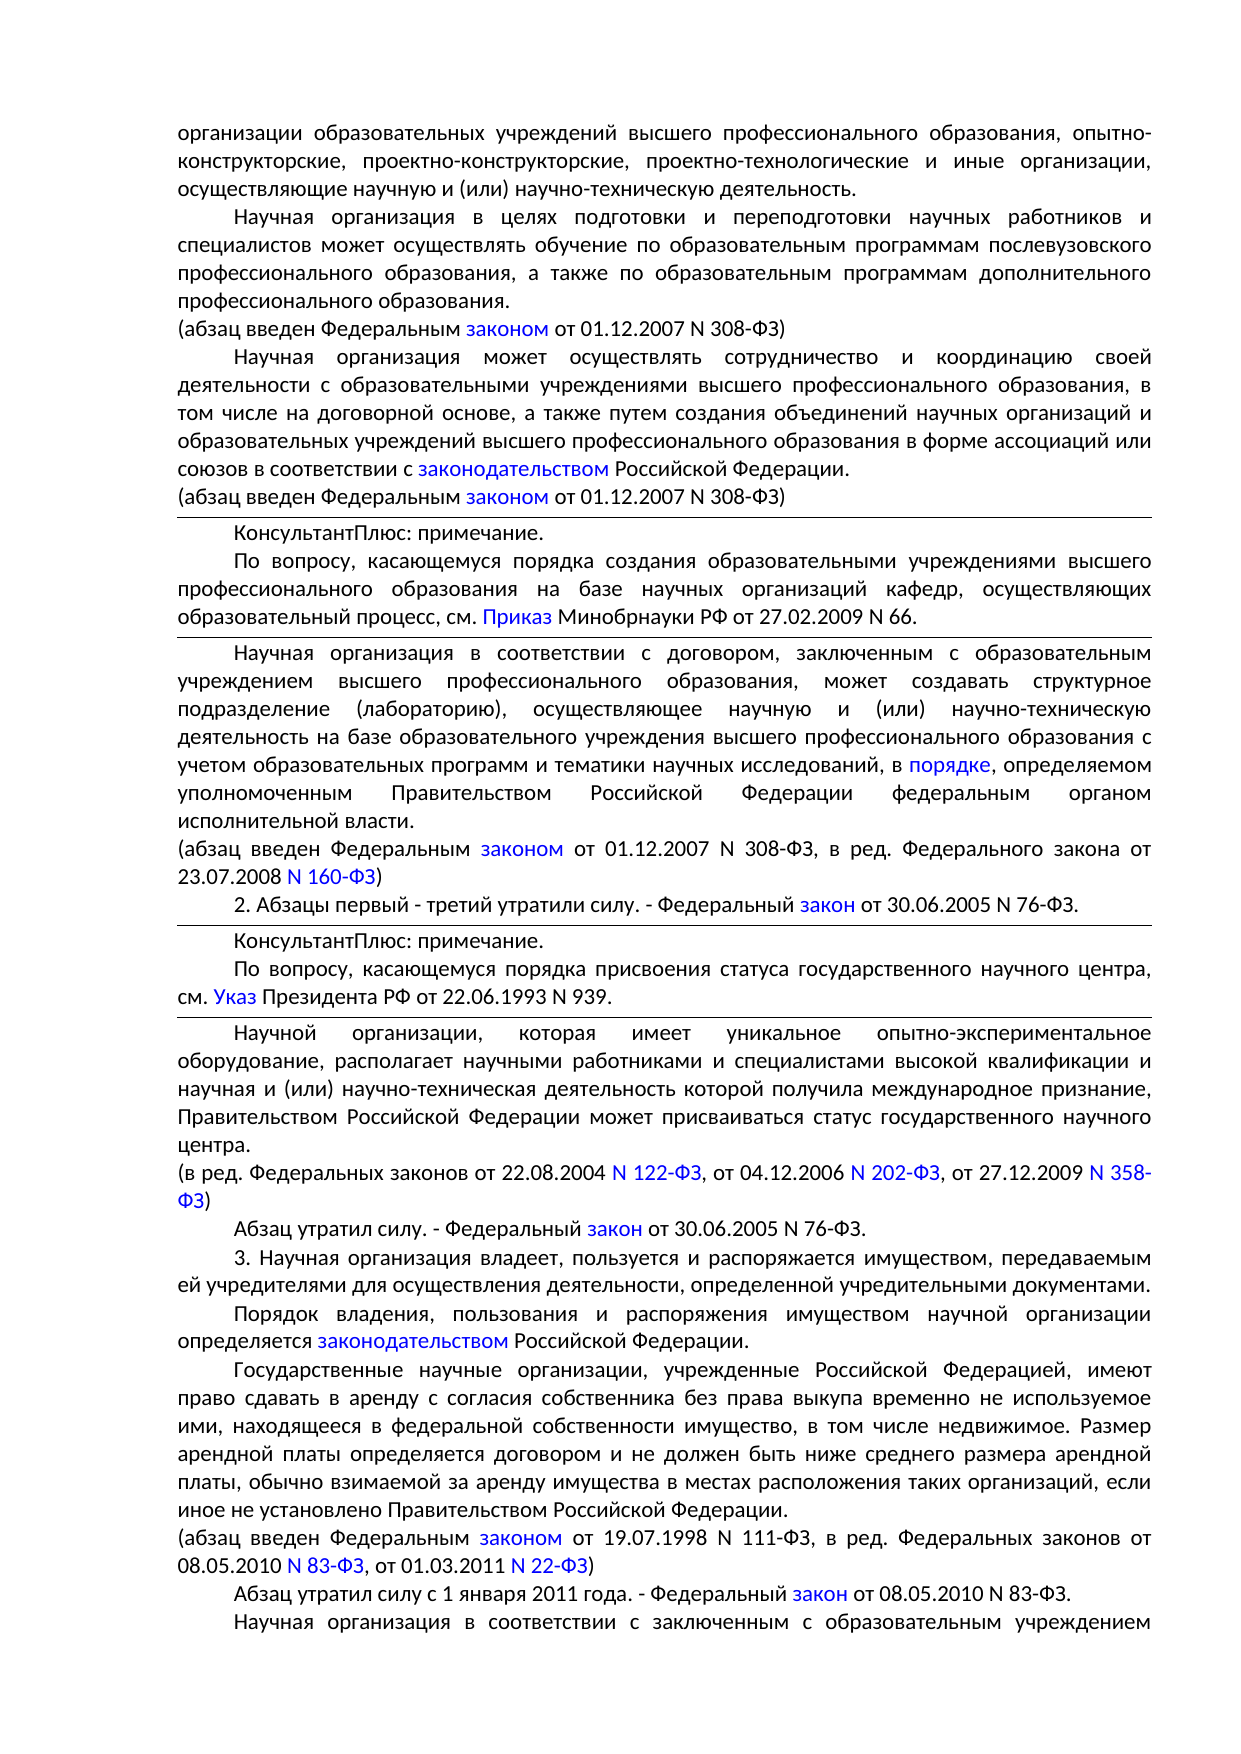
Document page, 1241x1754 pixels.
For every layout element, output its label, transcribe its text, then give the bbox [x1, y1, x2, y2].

text (абзац введен Федеральным законом от 19.07.1998 N 111-ФЗ, в ред. Федеральных законов от 08.05.2010 N 83-ФЗ, от 01.03.2011 N 22-ФЗ) [177, 1523, 1152, 1579]
text Научной организации, которая имеет уникальное опытно-экспериментальное оборудование, располагает научными работниками и специалистами высокой квалификации и научная и (или) научно-техническая деятельность которой получила международное признание, Правительством Российской Федерации может присваиваться статус государственного научного центра. [177, 1018, 1152, 1158]
text (абзац введен Федеральным законом от 01.12.2007 N 308-ФЗ) [177, 482, 1152, 510]
text 2. Абзацы первый - третий утратили силу. - Федеральный закон от 30.06.2005 N 76-ФЗ. [177, 891, 1152, 918]
text Порядок владения, пользования и распоряжения имуществом научной организации определяется законодательством Российской Федерации. [177, 1299, 1152, 1355]
text Абзац утратил силу с 1 января 2011 года. - Федеральный закон от 08.05.2010 N 83-ФЗ. [177, 1579, 1152, 1607]
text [177, 1607, 1152, 1635]
text По вопросу, касающемуся порядка присвоения статуса государственного научного центра, см. Указ Президента РФ от 22.06.1993 N 939. [177, 954, 1152, 1011]
text (абзац введен Федеральным законом от 01.12.2007 N 308-ФЗ, в ред. Федерального закона от 23.07.2008 N 160-ФЗ) [177, 834, 1152, 891]
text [177, 118, 1152, 202]
text Государственные научные организации, учрежденные Российской Федерацией, имеют право сдавать в аренду с согласия собственника без права выкупа временно не используемое ими, находящееся в федеральной собственности имущество, в том числе недвижимое. Размер арендной платы определяется договором и не должен быть ниже среднего размера арендной платы, обычно взимаемой за аренду имущества в местах расположения таких организаций, если иное не установлено Правительством Российской Федерации. [177, 1355, 1152, 1523]
text (абзац введен Федеральным законом от 01.12.2007 N 308-ФЗ) [177, 314, 1152, 342]
text Научная организация может осуществлять сотрудничество и координацию своей деятельности с образовательными учреждениями высшего профессионального образования, в том числе на договорной основе, а также путем создания объединений научных организаций и образовательных учреждений высшего профессионального образования в форме ассоциаций или союзов в соответствии с законодательством Российской Федерации. [177, 342, 1152, 482]
text Абзац утратил силу. - Федеральный закон от 30.06.2005 N 76-ФЗ. [177, 1214, 1152, 1243]
text По вопросу, касающемуся порядка создания образовательными учреждениями высшего профессионального образования на базе научных организаций кафедр, осуществляющих образовательный процесс, см. Приказ Минобрнауки РФ от 27.02.2009 N 66. [177, 546, 1152, 630]
text Научная организация в соответствии с договором, заключенным с образовательным учреждением высшего профессионального образования, может создавать структурное подразделение (лабораторию), осуществляющее научную и (или) научно-техническую деятельность на базе образовательного учреждения высшего профессионального образования с учетом образовательных программ и тематики научных исследований, в порядке, определяемом уполномоченным Правительством Российской Федерации федеральным органом исполнительной власти. [177, 638, 1152, 834]
text (в ред. Федеральных законов от 22.08.2004 N 122-ФЗ, от 04.12.2006 N 202-ФЗ, от 27.12.2009 N 358-ФЗ) [177, 1158, 1152, 1214]
text КонсультантПлюс: примечание. [177, 518, 1152, 546]
text Научная организация в целях подготовки и переподготовки научных работников и специалистов может осуществлять обучение по образовательным программам послевузовского профессионального образования, а также по образовательным программам дополнительного профессионального образования. [177, 202, 1152, 314]
text КонсультантПлюс: примечание. [177, 926, 1152, 954]
text 3. Научная организация владеет, пользуется и распоряжается имуществом, передаваемым ей учредителями для осуществления деятельности, определенной учредительными документами. [177, 1243, 1152, 1299]
